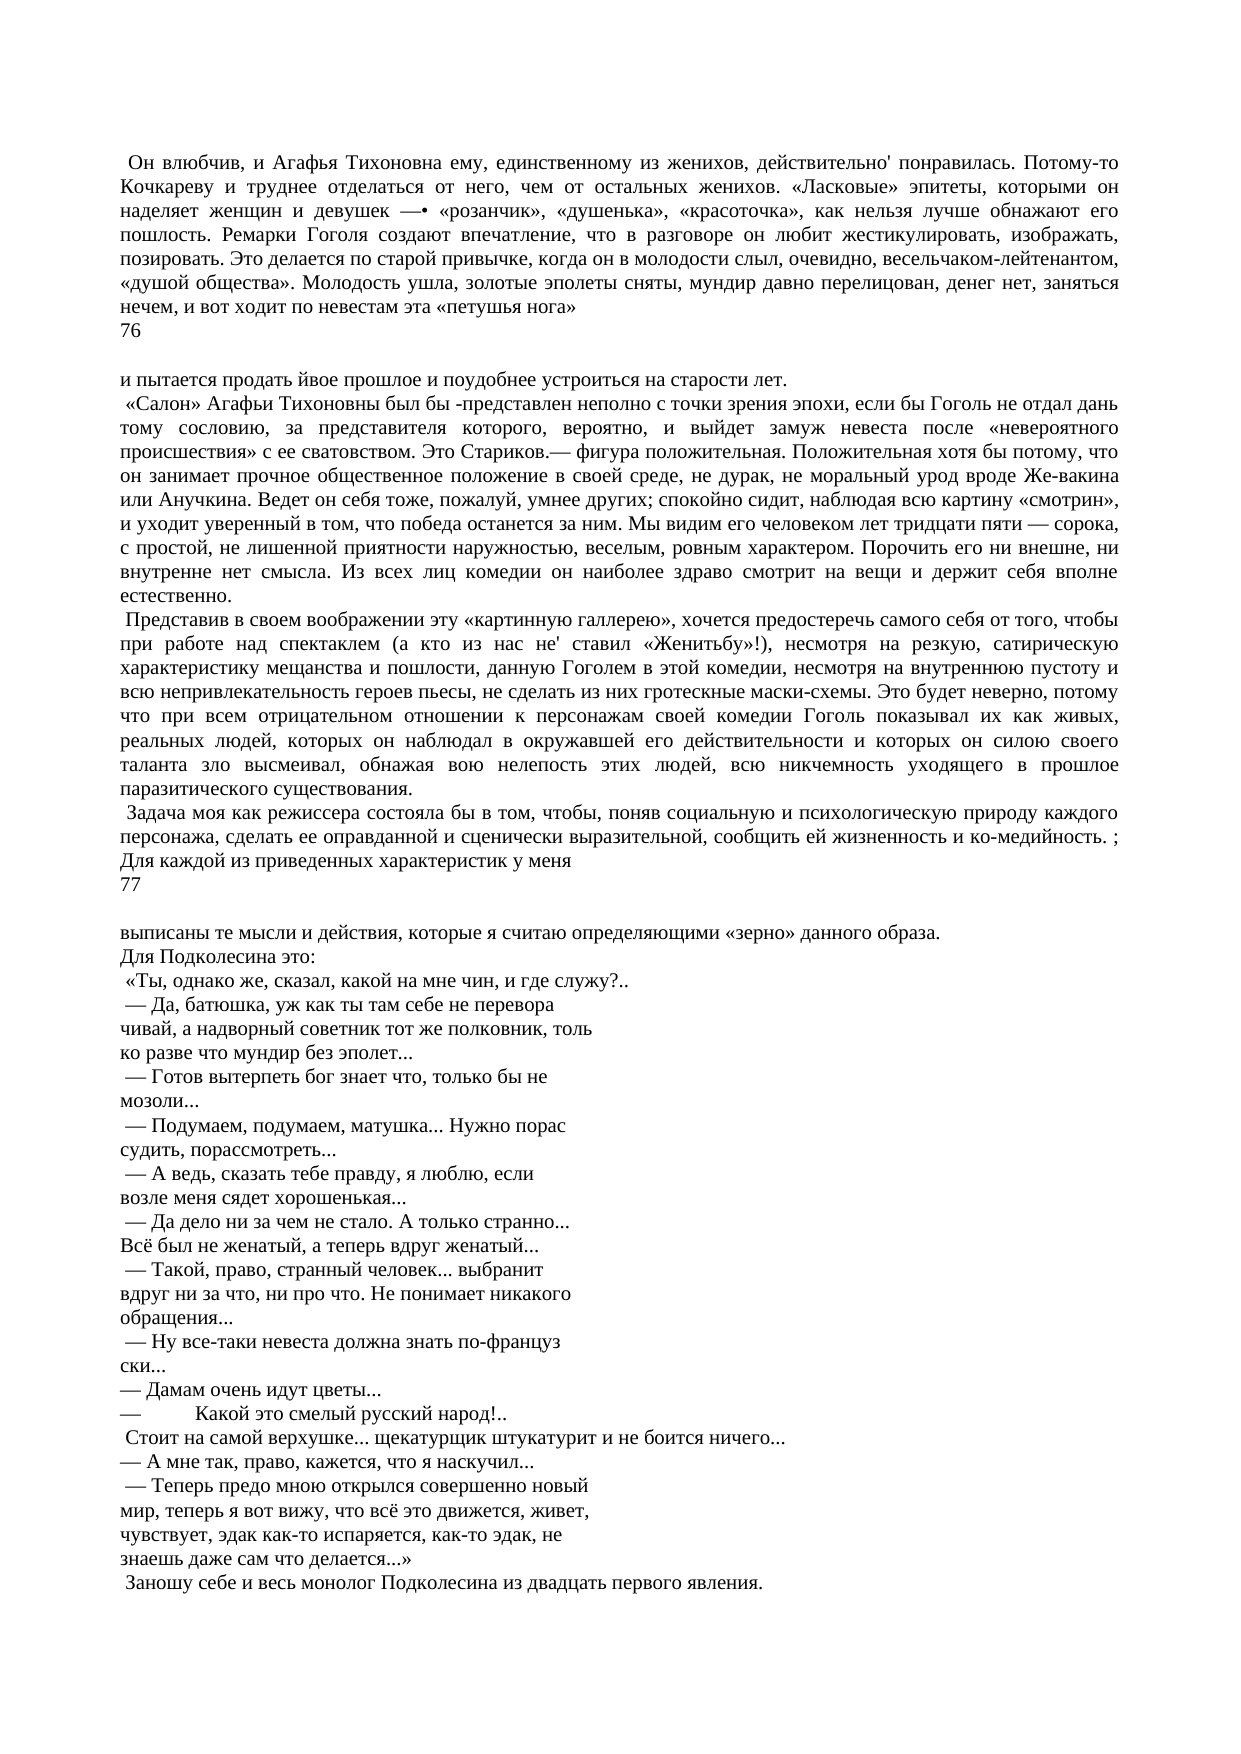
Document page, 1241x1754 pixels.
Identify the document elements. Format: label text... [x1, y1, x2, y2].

text — А мне так, право, кажется, что я наскучил... [120, 1449, 1120, 1473]
text — Подумаем, подумаем, матушка... Нужно порас [120, 1112, 1120, 1137]
text обращения... [120, 1305, 1120, 1329]
text Он влюбчив, и Агафья Тихоновна ему, единственному из женихов, действительно' понравилась. Потому-то Кочкареву и труднее отделаться от него, чем от остальных женихов. «Ласковые» эпитеты, которыми он наделяет женщин и девушек —• «розанчик», «душенька», «красоточка», как нельзя лучше обнажают его пошлость. Ремарки Гоголя создают впечатление, что в разговоре он любит жестикулировать, изображать, позировать. Это делается по старой привычке, когда он в молодости слыл, очевидно, весельчаком-лейтенантом, «душой общества». Молодость ушла, золотые эполеты сняты, мундир давно перелицован, денег нет, заняться нечем, и вот ходит по невестам эта «петушья нога» [120, 150, 1120, 318]
text — Какой это смелый русский народ!.. [120, 1401, 1120, 1425]
text — Теперь предо мною открылся совершенно новый [120, 1473, 1120, 1497]
text мозоли... [120, 1088, 1120, 1112]
text — Готов вытерпеть бог знает что, только бы не [120, 1064, 1120, 1088]
text «Ты, однако же, сказал, какой на мне чин, и где служу?.. [120, 968, 1120, 992]
text Всё был не женатый, а теперь вдруг женатый... [120, 1233, 1120, 1257]
text Представив в своем воображении эту «картинную галлерею», хочется предостеречь самого себя от того, чтобы при работе над спектаклем (а кто из нас не' ставил «Женитьбу»!), несмотря на резкую, сатирическую характеристику мещанства и пошлости, данную Гоголем в этой комедии, несмотря на внутреннюю пустоту и всю непривлекательность героев пьесы, не сделать из них гротескные маски-схемы. Это будет неверно, потому что при всем отрицательном отношении к персонажам своей комедии Гоголь показывал их как живых, реальных людей, которых он наблюдал в окружавшей его действительности и которых он силою своего таланта зло высмеивал, обнажая вою нелепость этих людей, всю никчемность уходящего в прошлое паразитического существования. [120, 607, 1120, 800]
text знаешь даже сам что делается...» [120, 1546, 1120, 1570]
text ко разве что мундир без эполет... [120, 1040, 1120, 1064]
text вдруг ни за что, ни про что. Не понимает никакого [120, 1281, 1120, 1305]
text мир, теперь я вот вижу, что всё это движется, живет, [120, 1497, 1120, 1522]
text Заношу себе и весь монолог Подколесина из двадцать первого явления. [120, 1570, 1120, 1594]
text и пытается продать йвое прошлое и поудобнее устроиться на старости лет. [120, 367, 1120, 391]
text выписаны те мысли и действия, которые я считаю определяющими «зерно» данного образа. [120, 920, 1120, 944]
text Стоит на самой верхушке... щекатурщик штукатурит и не боится ничего... [120, 1425, 1120, 1449]
text возле меня сядет хорошенькая... [120, 1185, 1120, 1209]
text Задача моя как режиссера состояла бы в том, чтобы, поняв социальную и психологическую природу каждого персонажа, сделать ее оправданной и сценически выразительной, сообщить ей жизненность и ко-медийность. ; Для каждой из приведенных характеристик у меня [120, 800, 1120, 872]
text судить, порассмотреть... [120, 1137, 1120, 1161]
text — Дамам очень идут цветы... [120, 1377, 1120, 1401]
text «Салон» Агафьи Тихоновны был бы -представлен неполно с точки зрения эпохи, если бы Гоголь не отдал дань тому сословию, за представителя которого, вероятно, и выйдет замуж невеста после «невероятного происшествия» с ее сватовством. Это Стариков.— фигура положительная. Положительная хотя бы потому, что он занимает прочное общественное положение в своей среде, не дурак, не моральный урод вроде Же-вакина или Анучкина. Ведет он себя тоже, пожалуй, умнее других; спокойно сидит, наблюдая всю картину «смотрин», и уходит уверенный в том, что победа останется за ним. Мы видим его человеком лет тридцати пяти — сорока, с простой, не лишенной приятности наружностью, веселым, ровным характером. Порочить его ни внешне, ни внутренне нет смысла. Из всех лиц комедии он наиболее здраво смотрит на вещи и держит себя вполне естественно. [120, 391, 1120, 607]
text чивай, а надворный советник тот же полковник, толь [120, 1016, 1120, 1040]
text — Ну все-таки невеста должна знать по-француз [120, 1329, 1120, 1353]
text Для Подколесина это: [120, 944, 1120, 968]
text — А ведь, сказать тебе правду, я люблю, если [120, 1161, 1120, 1185]
text ски... [120, 1353, 1120, 1377]
text чувствует, эдак как-то испаряется, как-то эдак, не [120, 1522, 1120, 1546]
text 76 [120, 318, 1120, 342]
text 77 [120, 872, 1120, 896]
text — Такой, право, странный человек... выбранит [120, 1257, 1120, 1281]
text — Да дело ни за чем не стало. А только странно... [120, 1209, 1120, 1233]
text — Да, батюшка, уж как ты там себе не перевора [120, 992, 1120, 1016]
